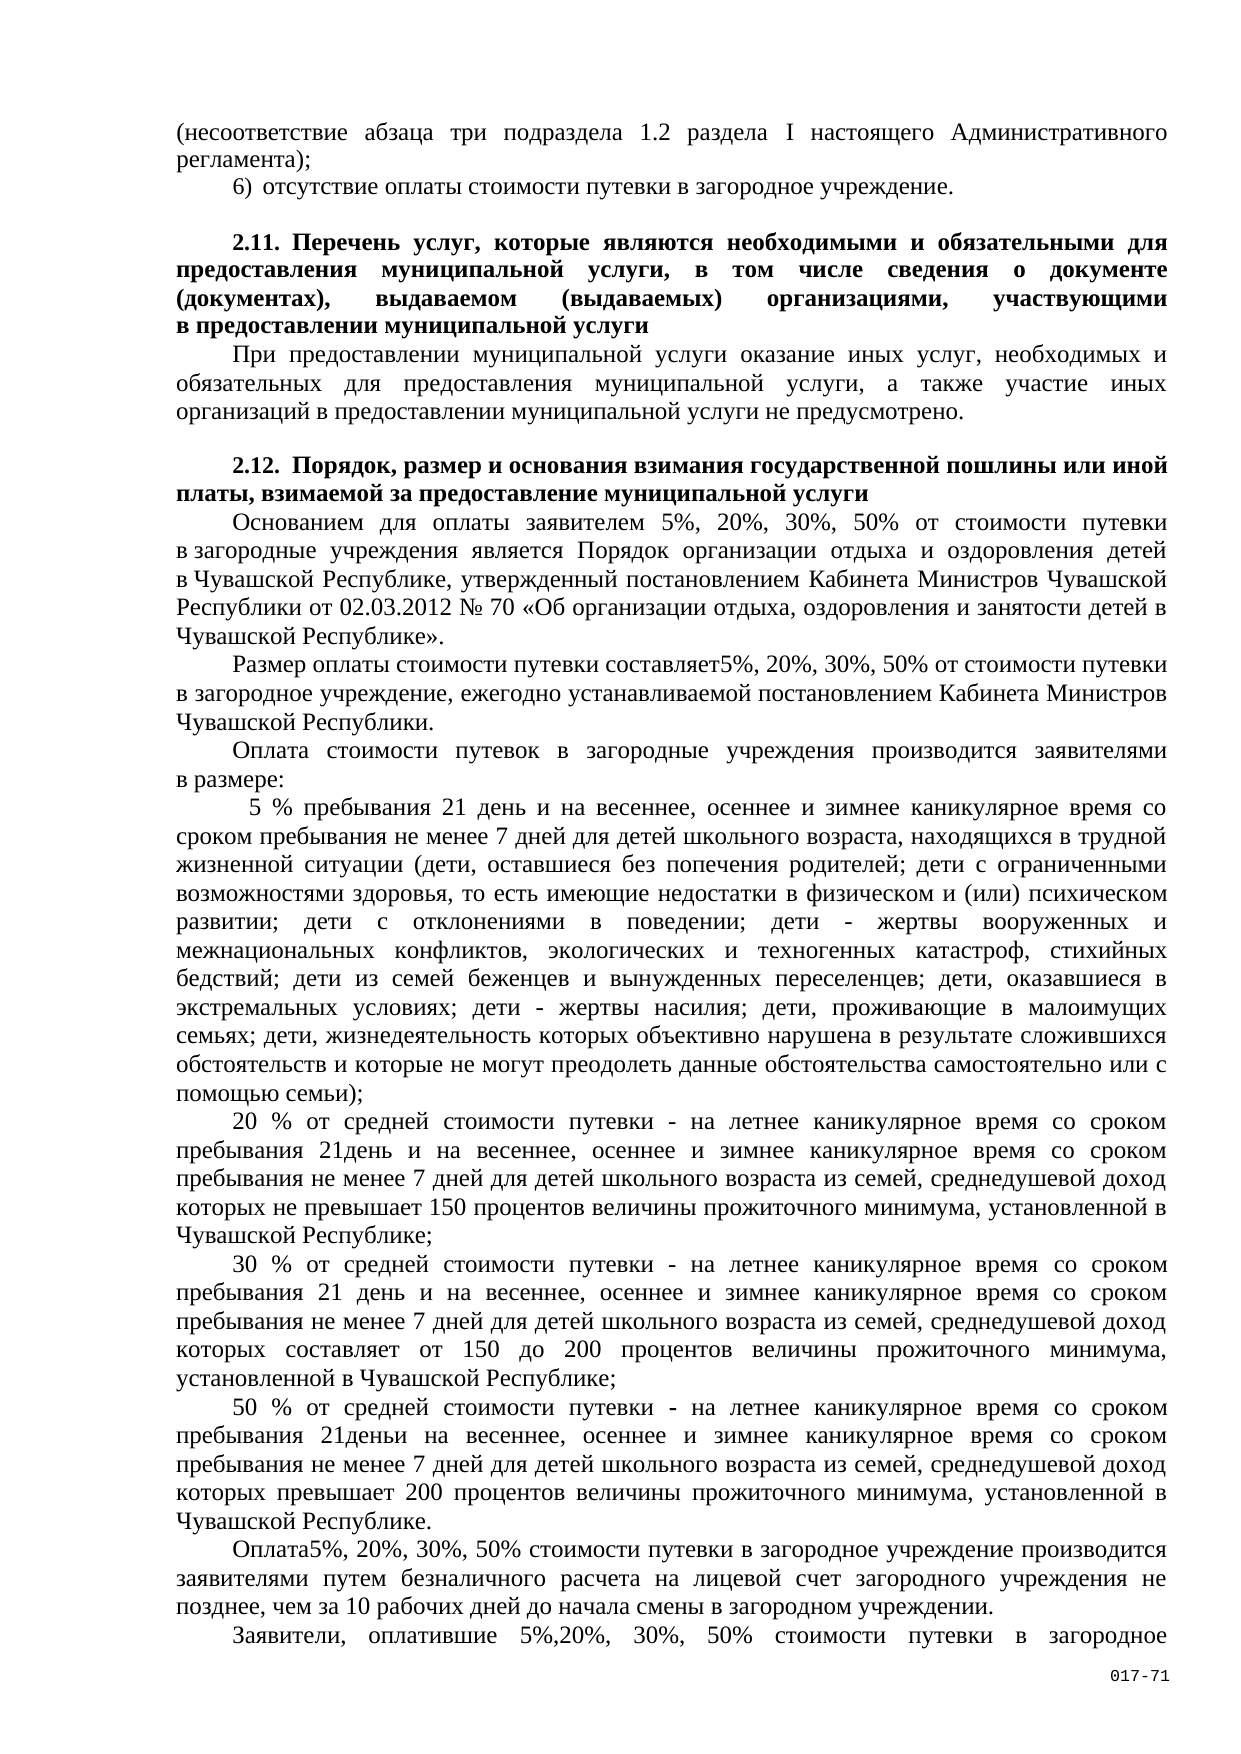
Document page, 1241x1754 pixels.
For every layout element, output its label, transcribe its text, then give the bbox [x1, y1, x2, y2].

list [176, 118, 1168, 173]
text Оплата5%, 20%, 30%, 50% стоимости путевки в загородное учреждение производится заявителями путем безналичного расчета на лицевой счет загородного учреждения не позднее, чем за 10 рабочих дней до начала смены в загородном учреждении. [176, 1535, 1168, 1620]
text Размер оплаты стоимости путевки составляет5%, 20%, 30%, 50% от стоимости путевки в загородное учреждение, ежегодно устанавливаемой постановлением Кабинета Министров Чувашской Республики. [176, 650, 1168, 736]
text При предоставлении муниципальной услуги оказание иных услуг, необходимых и обязательных для предоставления муниципальной услуги, а также участие иных организаций в предоставлении муниципальной услуги не предусмотрено. [176, 339, 1168, 425]
text Оплата стоимости путевок в загородные учреждения производится заявителями в размере: [176, 736, 1168, 793]
text Основанием для оплаты заявителем 5%, 20%, 30%, 50% от стоимости путевки в загородные учреждения является Порядок организации отдыха и оздоровления детей в Чувашской Республике, утвержденный постановлением Кабинета Министров Чувашской Республики от 02.03.2012 № 70 «Об организации отдыха, оздоровления и занятости детей в Чувашской Республике». [176, 507, 1168, 650]
list Перечень услуг, которые являются необходимыми и обязательными для предоставления муниципальной услуги, в том числе сведения о документе (документах), выдаваемом (выдаваемых) организациями, участвующими в предоставлении муниципальной услуги [176, 227, 1168, 339]
text 5 % пребывания 21 день и на весеннее, осеннее и зимнее каникулярное время со сроком пребывания не менее 7 дней для детей школьного возраста, находящихся в трудной жизненной ситуации (дети, оставшиеся без попечения родителей; дети с ограниченными возможностями здоровья, то есть имеющие недостатки в физическом и (или) психическом развитии; дети с отклонениями в поведении; дети - жертвы вооруженных и межнациональных конфликтов, экологических и техногенных катастроф, стихийных бедствий; дети из семей беженцев и вынужденных переселенцев; дети, оказавшиеся в экстремальных условиях; дети - жертвы насилия; дети, проживающие в малоимущих семьях; дети, жизнедеятельность которых объективно нарушена в результате сложившихся обстоятельств и которые не могут преодолеть данные обстоятельства самостоятельно или с помощью семьи); [176, 793, 1168, 1107]
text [176, 1620, 1168, 1649]
text 20 % от средней стоимости путевки - на летнее каникулярное время со сроком пребывания 21день и на весеннее, осеннее и зимнее каникулярное время со сроком пребывания не менее 7 дней для детей школьного возраста из семей, среднедушевой доход которых не превышает 150 процентов величины прожиточного минимума, установленной в Чувашской Республике; [176, 1107, 1168, 1249]
list отсутствие оплаты стоимости путевки в загородное учреждение. [176, 173, 1170, 200]
text 30 % от средней стоимости путевки - на летнее каникулярное время со сроком пребывания 21 день и на весеннее, осеннее и зимнее каникулярное время со сроком пребывания не менее 7 дней для детей школьного возраста из семей, среднедушевой доход которых составляет от 150 до 200 процентов величины прожиточного минимума, установленной в Чувашской Республике; [176, 1249, 1168, 1392]
text 50 % от средней стоимости путевки - на летнее каникулярное время со сроком пребывания 21деньи на весеннее, осеннее и зимнее каникулярное время со сроком пребывания не менее 7 дней для детей школьного возраста из семей, среднедушевой доход которых превышает 200 процентов величины прожиточного минимума, установленной в Чувашской Республике. [176, 1392, 1168, 1535]
list Порядок, размер и основания взимания государственной пошлины или иной платы, взимаемой за предоставление муниципальной услуги [176, 450, 1168, 507]
